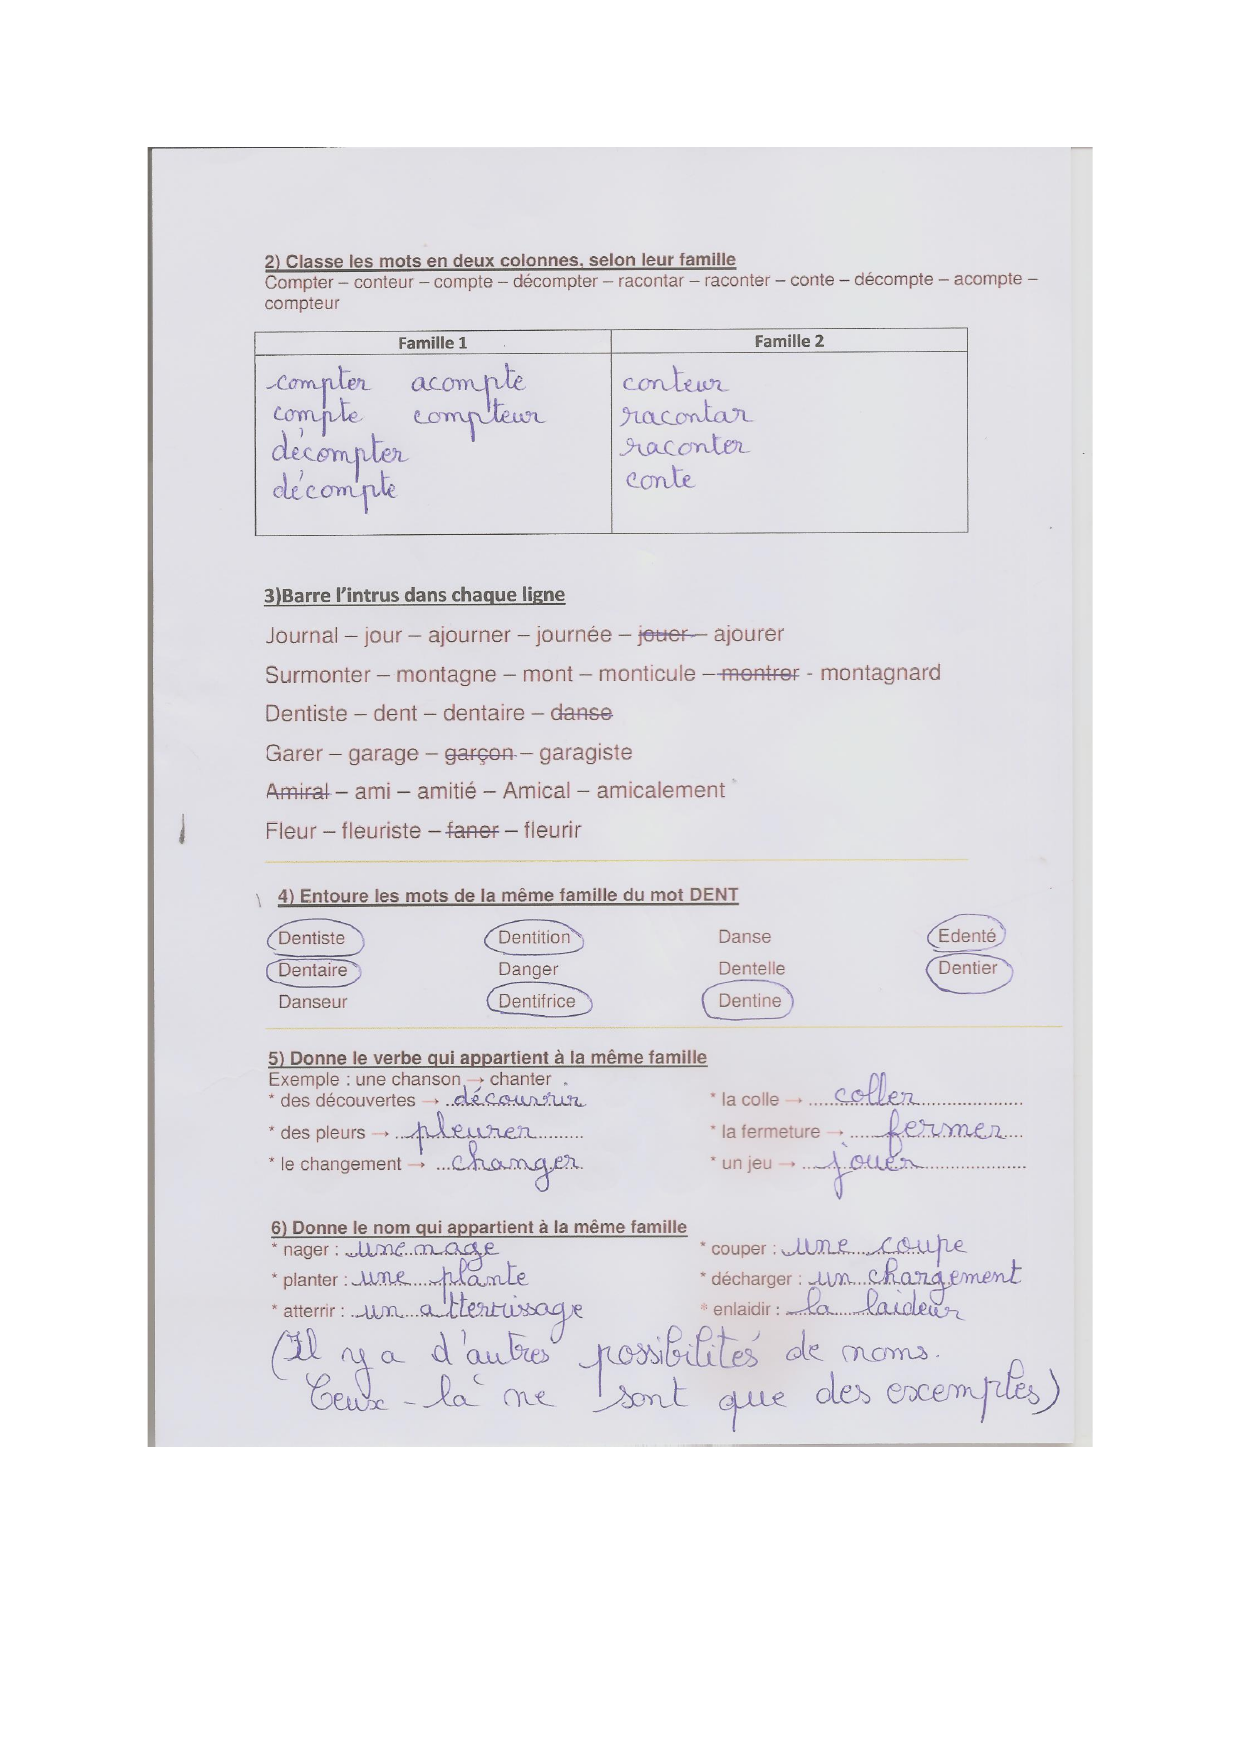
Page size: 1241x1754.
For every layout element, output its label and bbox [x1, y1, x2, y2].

picture [147, 147, 1093, 1447]
